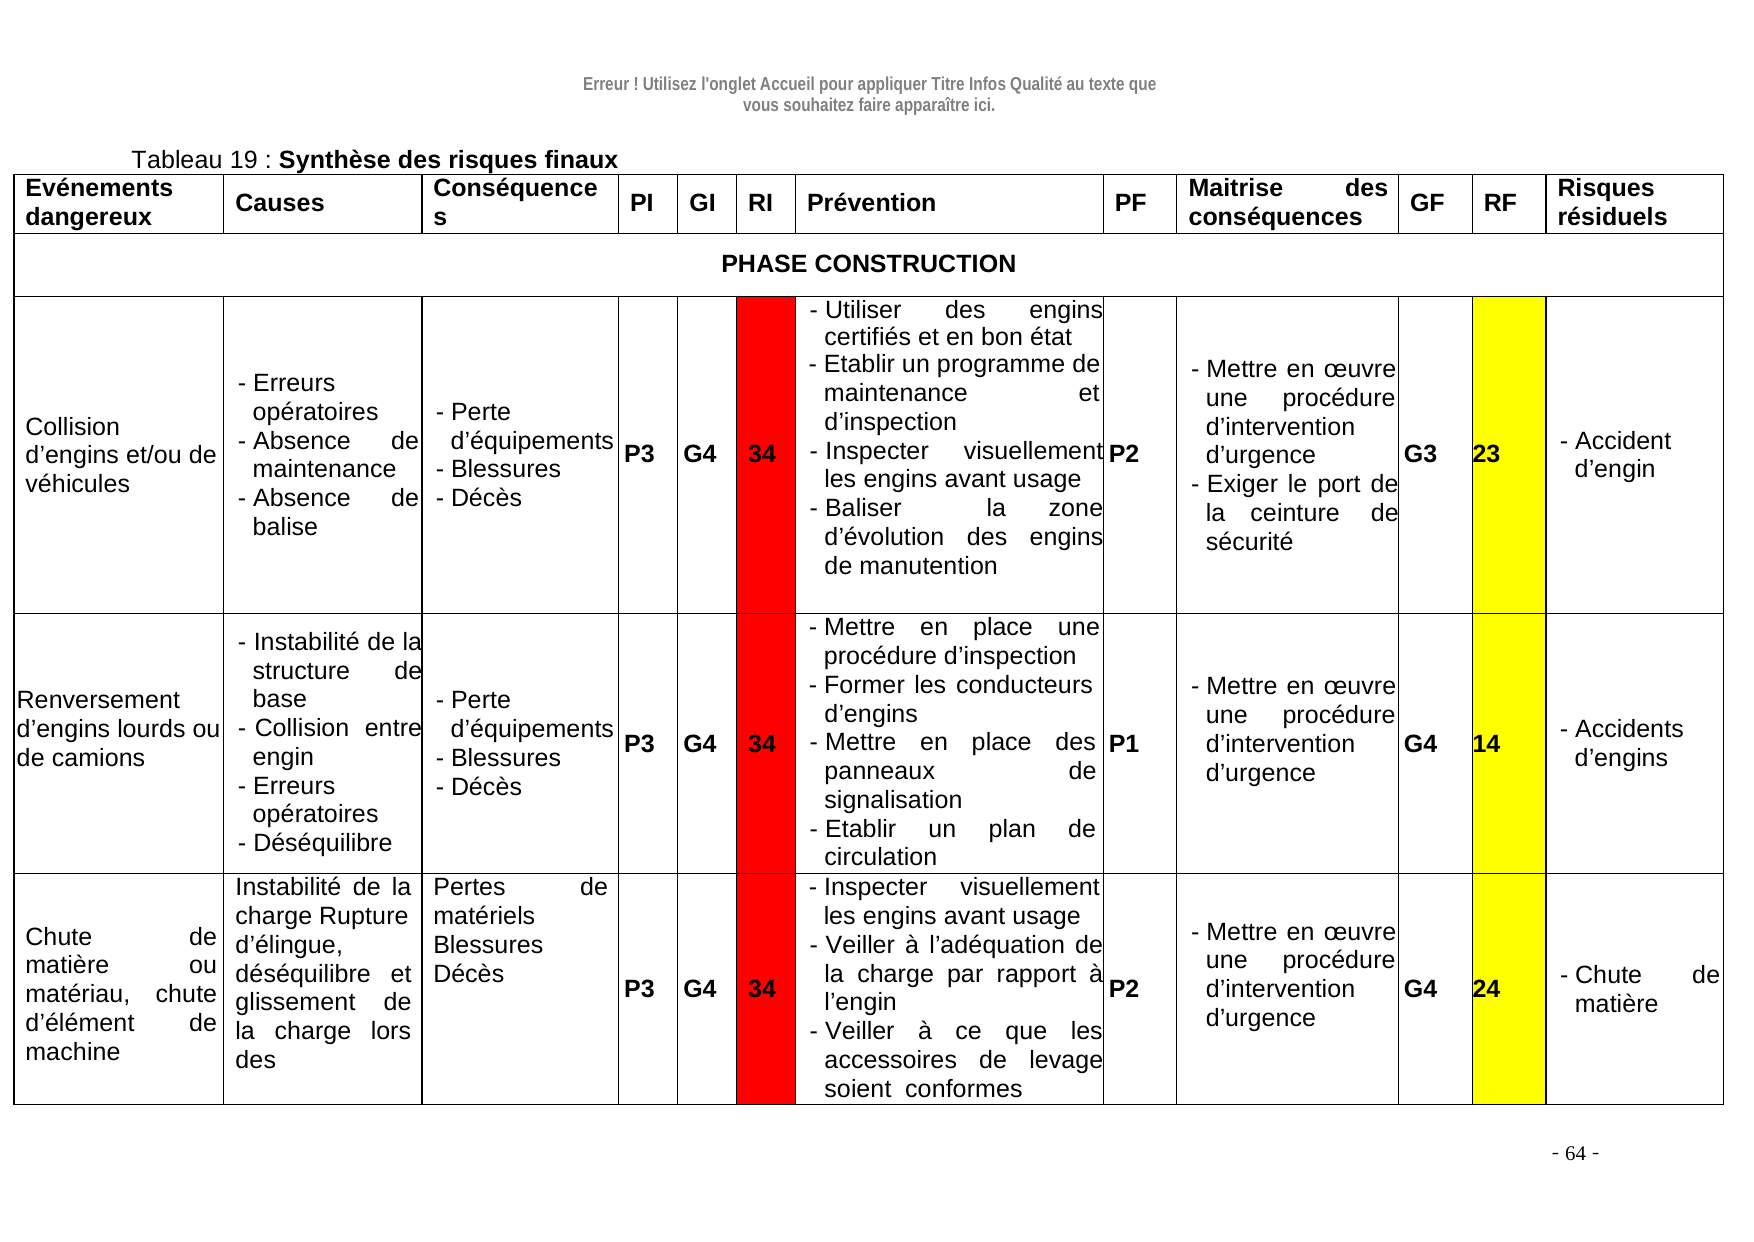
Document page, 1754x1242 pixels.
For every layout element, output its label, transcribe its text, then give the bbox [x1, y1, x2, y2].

table_cell G4 [1399, 614, 1472, 873]
table_cell G4 [1399, 874, 1472, 1104]
table_cell - Chute de matière [1547, 874, 1723, 1104]
table_cell P2 [1104, 874, 1176, 1104]
table_cell P3 [619, 874, 677, 1104]
table_cell Chute de matière ou matériau, chute d’élément de machine [15, 874, 223, 1104]
table_header RF [1473, 175, 1545, 232]
table_cell - Instabilité de la structure de base - Collision entre engin - Erreurs opératoires - Déséquilibre [224, 614, 421, 873]
table_cell 34 [737, 874, 795, 1104]
table_cell P3 [619, 614, 677, 873]
table_cell - Accidents d’engins [1547, 614, 1723, 873]
table_cell 34 [737, 297, 795, 613]
table_cell - Perte d’équipements - Blessures - Décès [423, 614, 618, 873]
table_cell Pertes de matériels Blessures Décès [423, 874, 618, 1104]
table_header RI [737, 175, 795, 232]
table_cell 34 [737, 614, 795, 873]
table_cell - Erreurs opératoires - Absence de maintenance - Absence de balise [224, 297, 421, 613]
table_cell 24 [1473, 874, 1545, 1104]
table_header Maitrise des conséquences [1177, 175, 1398, 232]
table_cell P2 [1104, 297, 1176, 613]
table_header Prévention [796, 175, 1103, 232]
table_cell P1 [1104, 614, 1176, 873]
table_header PI [619, 175, 677, 232]
table_header GI [678, 175, 736, 232]
table_cell 14 [1473, 614, 1545, 873]
table_cell Instabilité de la charge Rupture d’élingue, déséquilibre et glissement de la charge lors des [224, 874, 421, 1104]
table_cell - Mettre en œuvre une procédure d’intervention d’urgence - Exiger le port de la ceinture de sécurité [1177, 297, 1398, 613]
table_cell - Mettre en œuvre une procédure d’intervention d’urgence [1177, 614, 1398, 873]
table_cell Renversement d’engins lourds ou de camions [15, 614, 223, 873]
table_header PF [1104, 175, 1176, 232]
table_cell G4 [678, 297, 736, 613]
table_cell - Utiliser des engins certifiés et en bon état - Etablir un programme de maintenance et d’inspection - Inspecter visuellement les engins avant usage - Baliser la zone d’évolution des engins de manutention [796, 297, 1103, 613]
table_cell - Perte d’équipements - Blessures - Décès [423, 297, 618, 613]
table_header Evénements dangereux [15, 175, 223, 232]
table_cell - Mettre en œuvre une procédure d’intervention d’urgence [1177, 874, 1398, 1104]
table_cell PHASE CONSTRUCTION [15, 234, 1723, 296]
table_header GF [1399, 175, 1472, 232]
table_cell - Mettre en place une procédure d’inspection - Former les conducteurs d’engins - Mettre en place des panneaux de signalisation - Etablir un plan de circulation [796, 614, 1103, 873]
table_cell P3 [619, 297, 677, 613]
table_cell - Inspecter visuellement les engins avant usage - Veiller à l’adéquation de la charge par rapport à l’engin - Veiller à ce que les accessoires de levage soient conformes [796, 874, 1103, 1104]
table_header Risques résiduels [1547, 175, 1723, 232]
table_cell Collision d’engins et/ou de véhicules [15, 297, 223, 613]
table_header Conséquence s [423, 175, 618, 232]
table_cell - Accident d’engin [1547, 297, 1723, 613]
table_cell 23 [1473, 297, 1545, 613]
table_cell G3 [1399, 297, 1472, 613]
table_cell G4 [678, 874, 736, 1104]
table_cell G4 [678, 614, 736, 873]
table_header Causes [224, 175, 421, 232]
